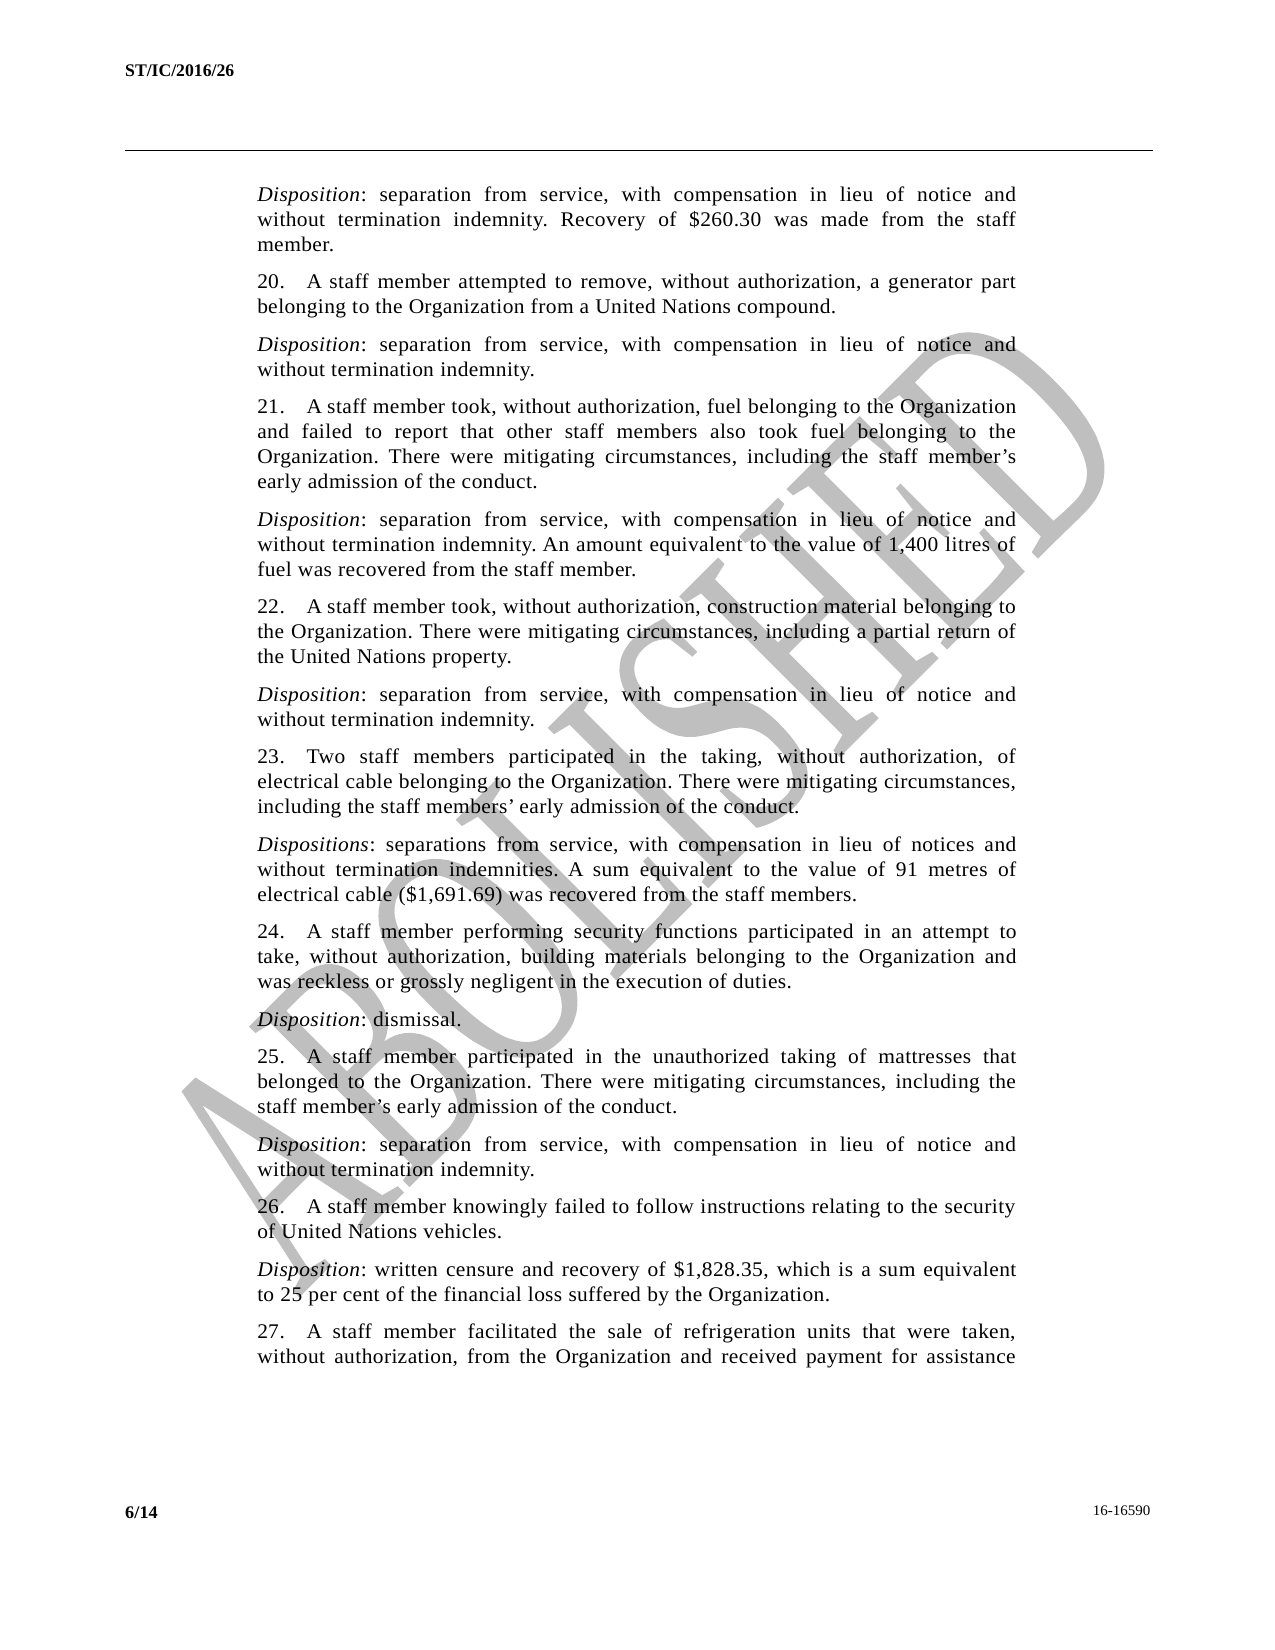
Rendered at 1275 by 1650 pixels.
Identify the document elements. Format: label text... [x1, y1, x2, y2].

text Disposition: separation from service, with compensation in lieu of notice and without termination indemnity. An amount equivalent to the value of 1,400 litres of fuel was recovered from the staff member. [257, 506, 1018, 581]
text 23. Two staff members participated in the taking, without authorization, of electrical cable belonging to the Organization. There were mitigating circumstances, including the staff members’ early admission of the conduct. [257, 744, 1018, 819]
text 20. A staff member attempted to remove, without authorization, a generator part belonging to the Organization from a United Nations compound. [257, 269, 1018, 319]
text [257, 1319, 1018, 1369]
text 21. A staff member took, without authorization, fuel belonging to the Organization and failed to report that other staff members also took fuel belonging to the Organization. There were mitigating circumstances, including the staff member’s early admission of the conduct. [257, 394, 1018, 494]
text 22. A staff member took, without authorization, construction material belonging to the Organization. There were mitigating circumstances, including a partial return of the United Nations property. [257, 594, 1018, 669]
text Disposition: separation from service, with compensation in lieu of notice and without termination indemnity. [257, 331, 1018, 381]
text 24. A staff member performing security functions participated in an attempt to take, without authorization, building materials belonging to the Organization and was reckless or grossly negligent in the execution of duties. [257, 919, 1018, 994]
text Disposition: separation from service, with compensation in lieu of notice and without termination indemnity. [257, 681, 1018, 731]
text 25. A staff member participated in the unauthorized taking of mattresses that belonged to the Organization. There were mitigating circumstances, including the staff member’s early admission of the conduct. [257, 1044, 1018, 1119]
text Dispositions: separations from service, with compensation in lieu of notices and without termination indemnities. A sum equivalent to the value of 91 metres of electrical cable ($1,691.69) was recovered from the staff members. [257, 831, 1018, 906]
text 26. A staff member knowingly failed to follow instructions relating to the security of United Nations vehicles. [257, 1194, 1018, 1244]
text Disposition: dismissal. [257, 1006, 1018, 1031]
text Disposition: separation from service, with compensation in lieu of notice and without termination indemnity. Recovery of $260.30 was made from the staff member. [257, 181, 1018, 256]
text Disposition: separation from service, with compensation in lieu of notice and without termination indemnity. [257, 1131, 1018, 1181]
text Disposition: written censure and recovery of $1,828.35, which is a sum equivalent to 25 per cent of the financial loss suffered by the Organization. [257, 1256, 1018, 1306]
